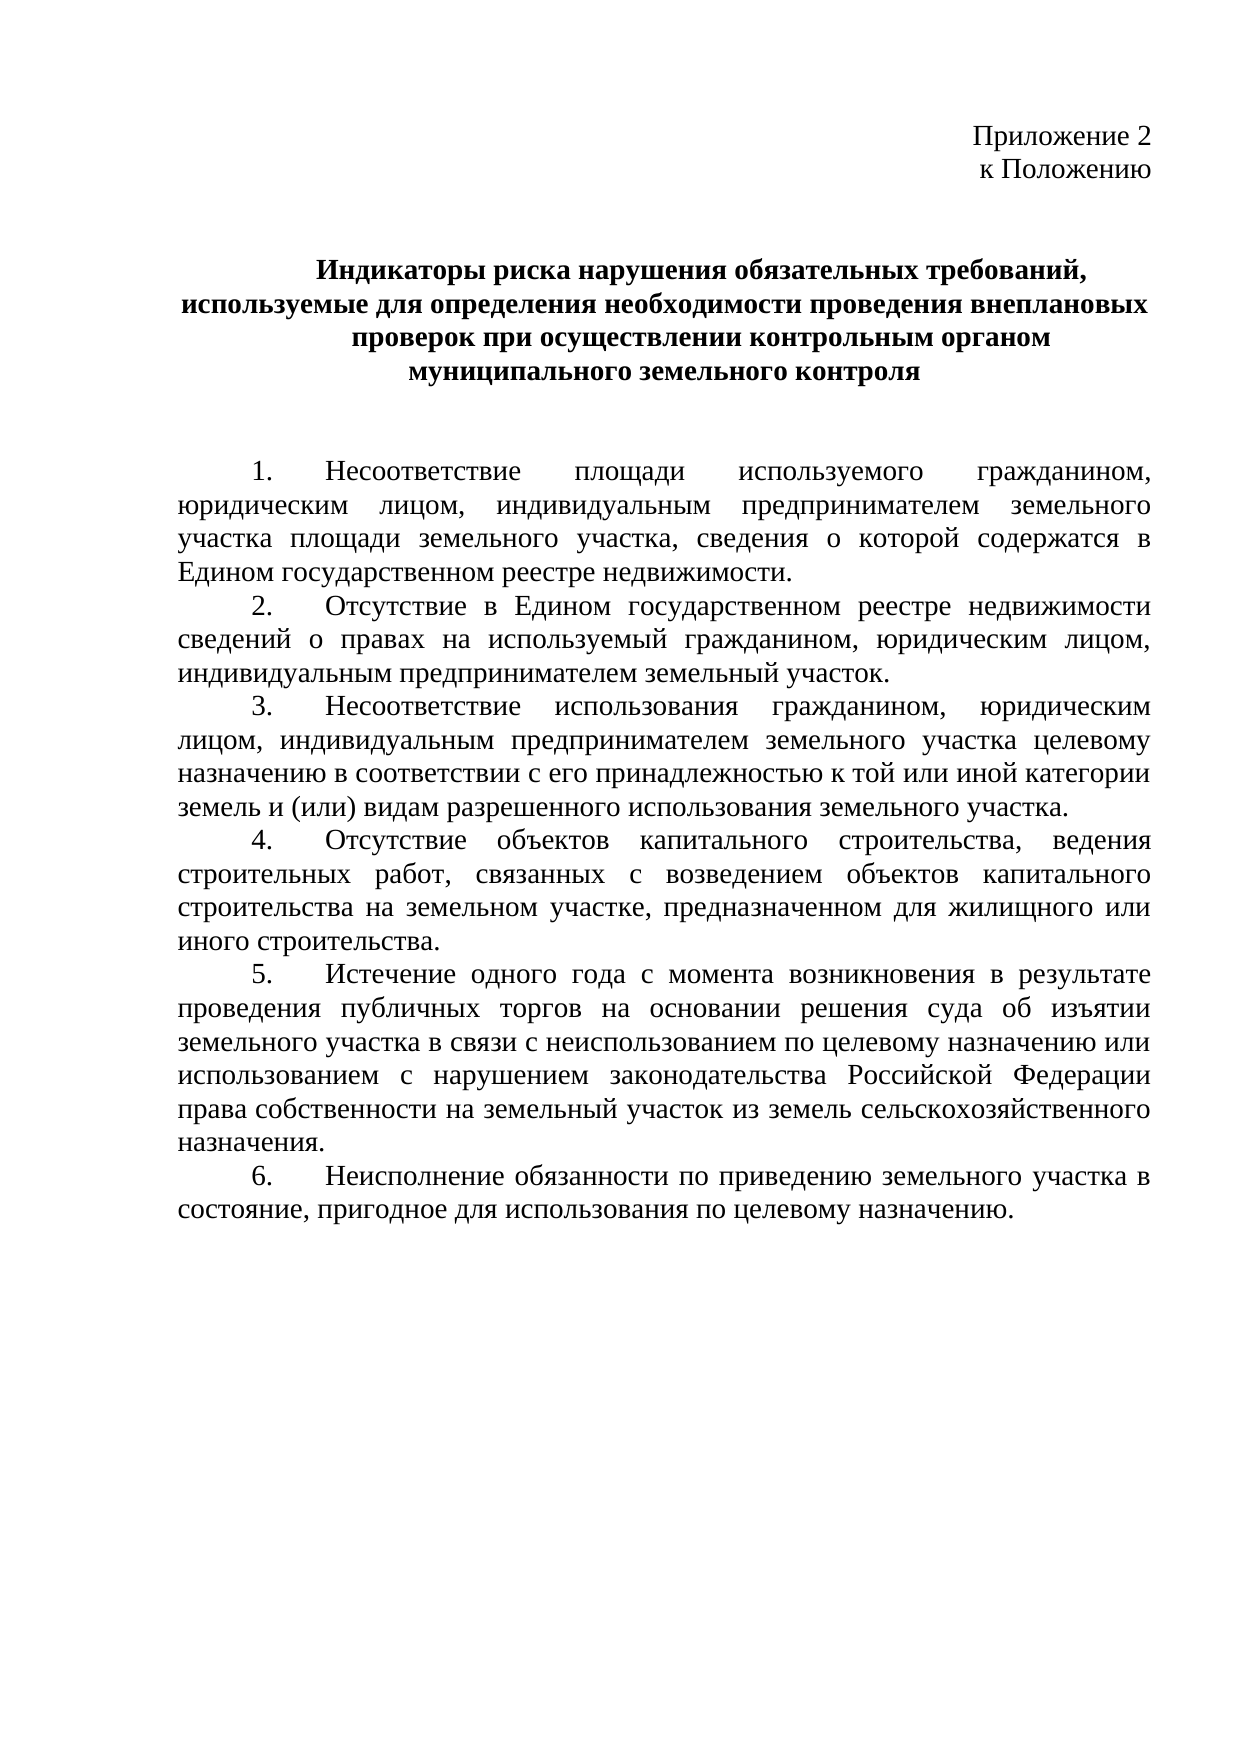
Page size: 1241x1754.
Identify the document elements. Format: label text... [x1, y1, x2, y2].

text Приложение 2 [554, 118, 1152, 152]
text к Положению [554, 152, 1152, 185]
text 2. Отсутствие в Едином государственном реестре недвижимости сведений о правах на используемый гражданином, юридическим лицом, индивидуальным предпринимателем земельный участок. [177, 588, 1152, 688]
text Индикаторы риска нарушения обязательных требований, используемые для определения необходимости проведения внеплановых [177, 252, 1152, 319]
text проверок при осуществлении контрольным органом [177, 319, 1152, 353]
text 3. Несоответствие использования гражданином, юридическим лицом, индивидуальным предпринимателем земельного участка целевому назначению в соответствии с его принадлежностью к той или иной категории земель и (или) видам разрешенного использования земельного участка. [177, 688, 1152, 822]
text 6. Неисполнение обязанности по приведению земельного участка в состояние, пригодное для использования по целевому назначению. [177, 1158, 1152, 1225]
text 5. Истечение одного года с момента возникновения в результате проведения публичных торгов на основании решения суда об изъятии земельного участка в связи с неиспользованием по целевому назначению или использованием с нарушением законодательства Российской Федерации права собственности на земельный участок из земель сельскохозяйственного назначения. [177, 957, 1152, 1158]
text 4. Отсутствие объектов капитального строительства, ведения строительных работ, связанных с возведением объектов капитального строительства на земельном участке, предназначенном для жилищного или иного строительства. [177, 822, 1152, 957]
text муниципального земельного контроля [177, 353, 1152, 386]
text 1. Несоответствие площади используемого гражданином, юридическим лицом, индивидуальным предпринимателем земельного участка площади земельного участка, сведения о которой содержатся в Едином государственном реестре недвижимости. [177, 453, 1152, 588]
